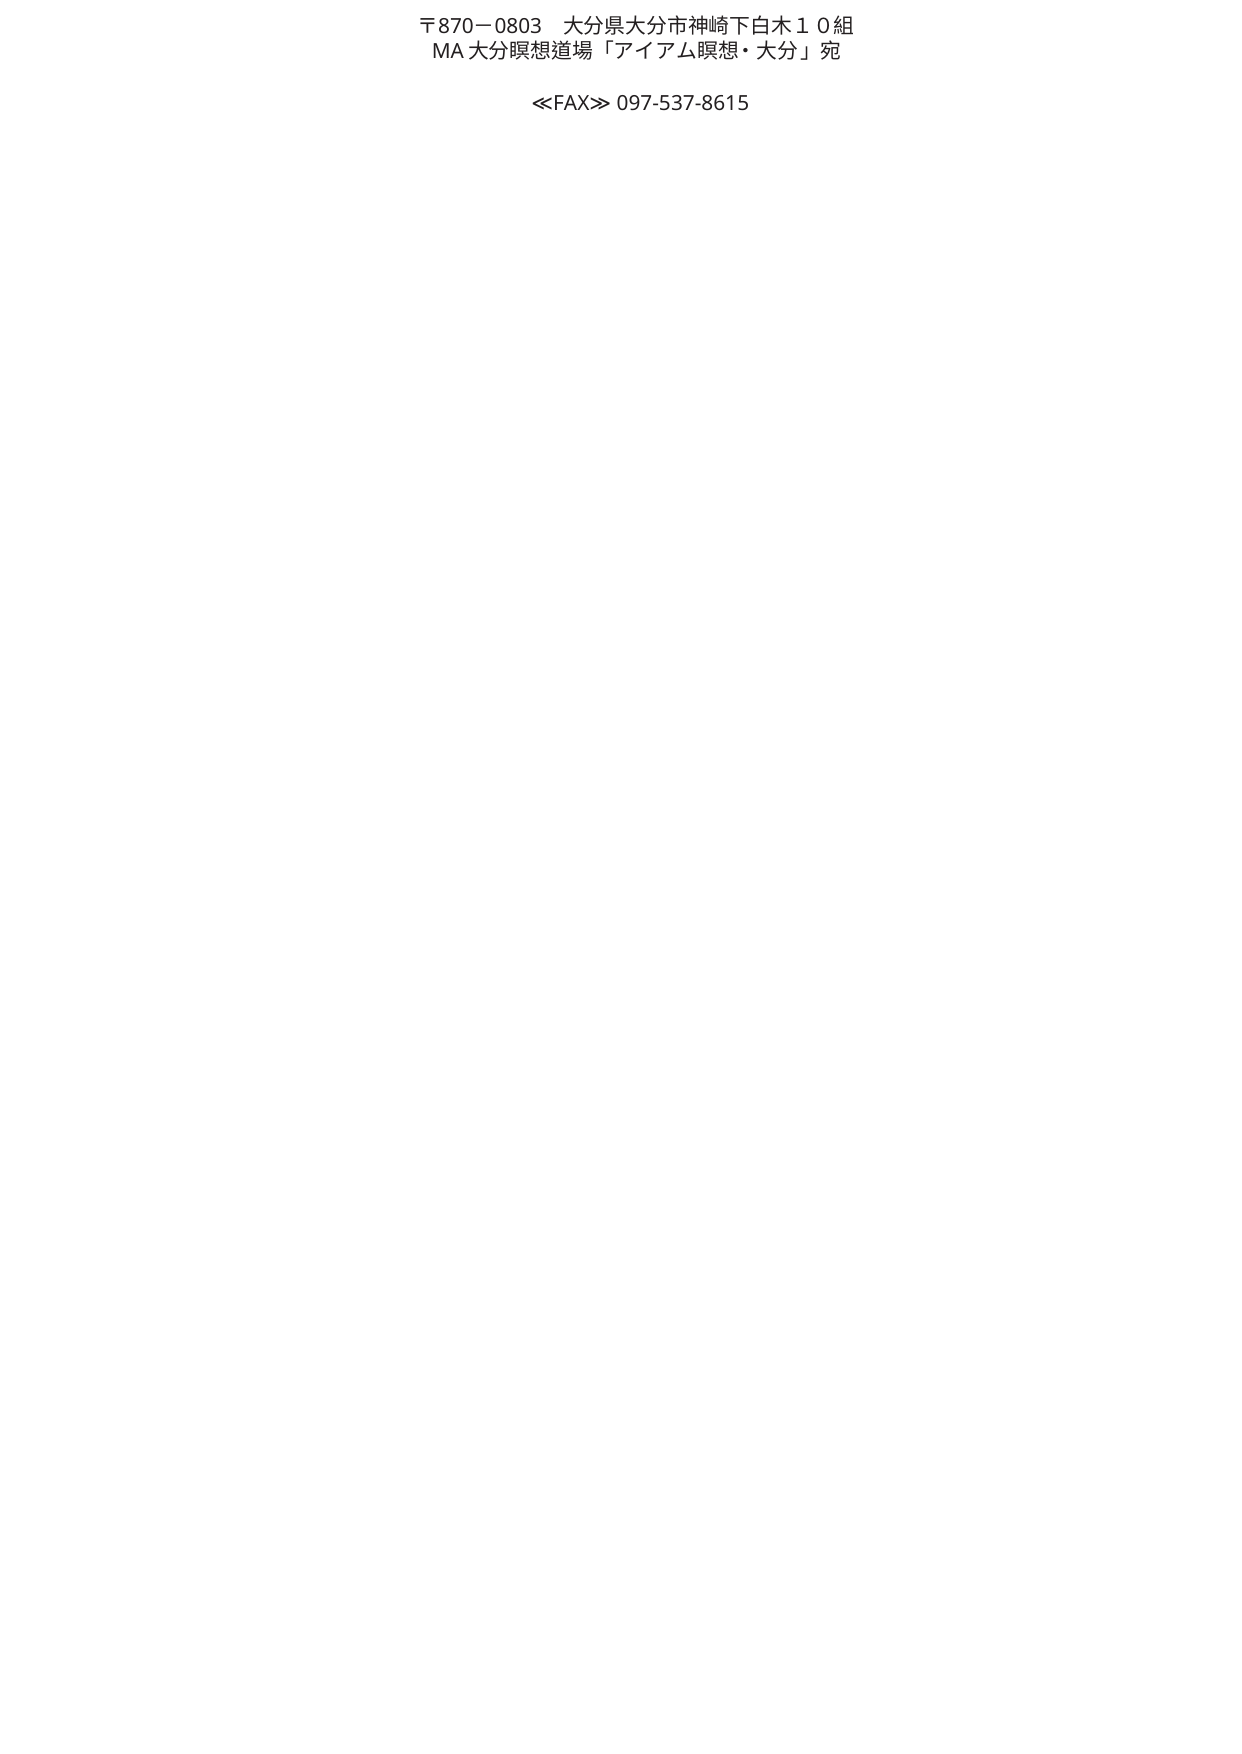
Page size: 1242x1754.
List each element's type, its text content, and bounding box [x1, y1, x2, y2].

text 〒870－0803 大分県大分市神崎下白木１０組 [409, 10, 862, 35]
text MA大分瞑想道場「アイアム瞑想・大分 」宛 [407, 35, 866, 60]
text ≪FAX≫ 097-537-8615 [281, 60, 1002, 110]
